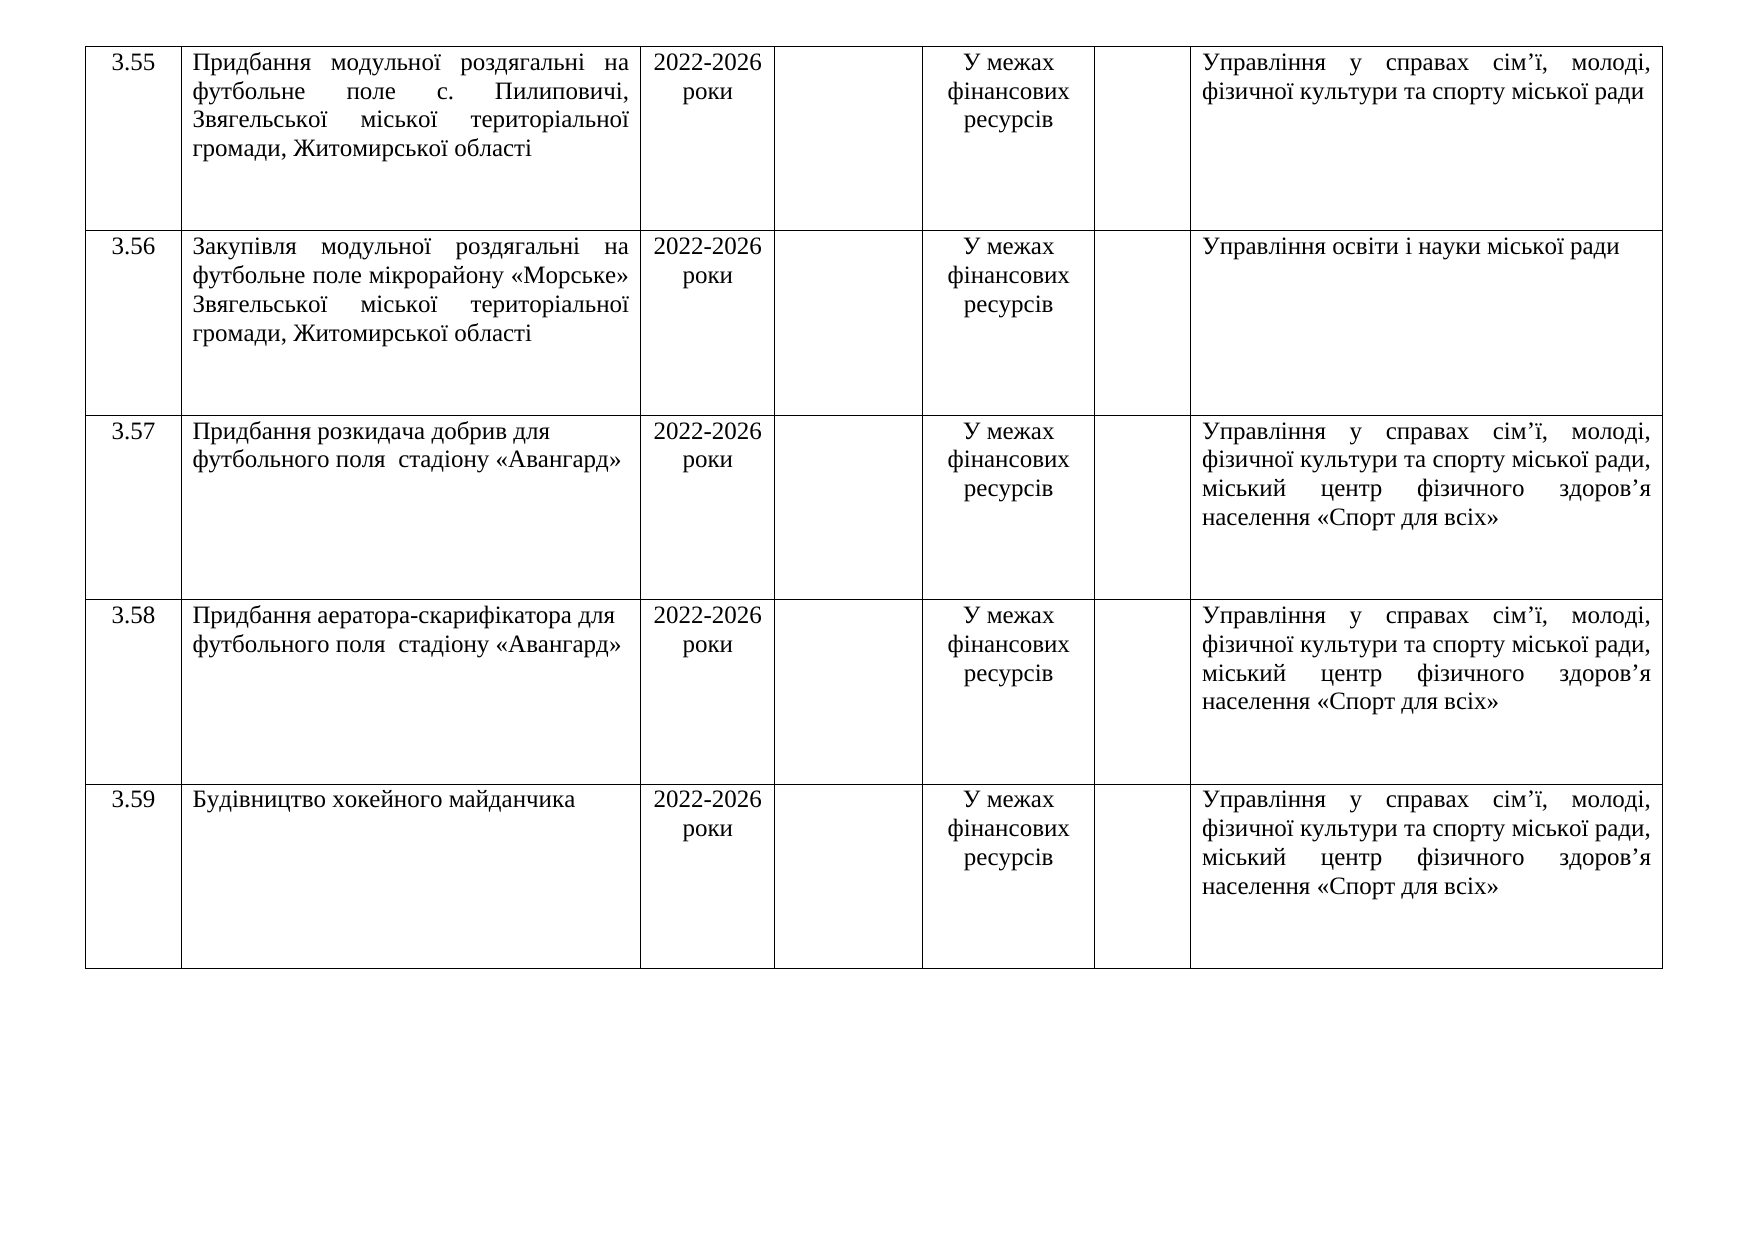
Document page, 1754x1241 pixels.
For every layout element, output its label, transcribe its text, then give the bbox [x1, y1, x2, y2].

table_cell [1191, 785, 1662, 968]
table_cell Управління у справах сім’ї, молоді, фізичної культури та спорту міської ради, міський центр фізичного здоров’я населення «Спорт для всіх» [1191, 600, 1662, 783]
table_cell [775, 416, 922, 599]
table_cell 2022-2026 роки [641, 785, 774, 968]
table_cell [923, 47, 1094, 230]
table_cell 3.56 [86, 231, 181, 415]
table_cell У межах фінансових ресурсів [923, 600, 1094, 783]
table_cell У межах фінансових ресурсів [923, 416, 1094, 599]
table_cell [1095, 600, 1190, 783]
table_cell [1095, 231, 1190, 415]
table_cell [775, 785, 922, 968]
table_cell Управління у справах сім’ї, молоді, фізичної культури та спорту міської ради, міський центр фізичного здоров’я населення «Спорт для всіх» [1191, 416, 1662, 599]
table_cell Придбання модульної роздягальні на футбольне поле с. Пилиповичі, Звягельської міської територіальної громади, Житомирської області [182, 47, 640, 230]
table_cell Будівництво хокейного майданчика [182, 785, 640, 968]
table_cell 3.58 [86, 600, 181, 783]
table_cell [1095, 47, 1190, 230]
table_cell [1095, 785, 1190, 968]
table_cell 2022-2026 роки [641, 231, 774, 415]
table_cell [775, 231, 922, 415]
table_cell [1191, 47, 1662, 230]
table_cell [775, 600, 922, 783]
table_cell 2022-2026 роки [641, 416, 774, 599]
table_cell Закупівля модульної роздягальні на футбольне поле мікрорайону «Морське» Звягельської міської територіальної громади, Житомирської області [182, 231, 640, 415]
table_cell 2022-2026 роки [641, 600, 774, 783]
table_cell 3.59 [86, 785, 181, 968]
table_cell Придбання аератора-скарифікатора для футбольного поля стадіону «Авангард» [182, 600, 640, 783]
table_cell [923, 785, 1094, 968]
table_cell [1095, 416, 1190, 599]
table_cell У межах фінансових ресурсів [923, 231, 1094, 415]
table_cell 2022-2026 роки [641, 47, 774, 230]
table_cell Придбання розкидача добрив для футбольного поля стадіону «Авангард» [182, 416, 640, 599]
table_cell 3.57 [86, 416, 181, 599]
table_cell Управління освіти і науки міської ради [1191, 231, 1662, 415]
table_cell 3.55 [86, 47, 181, 230]
table_cell [775, 47, 922, 230]
